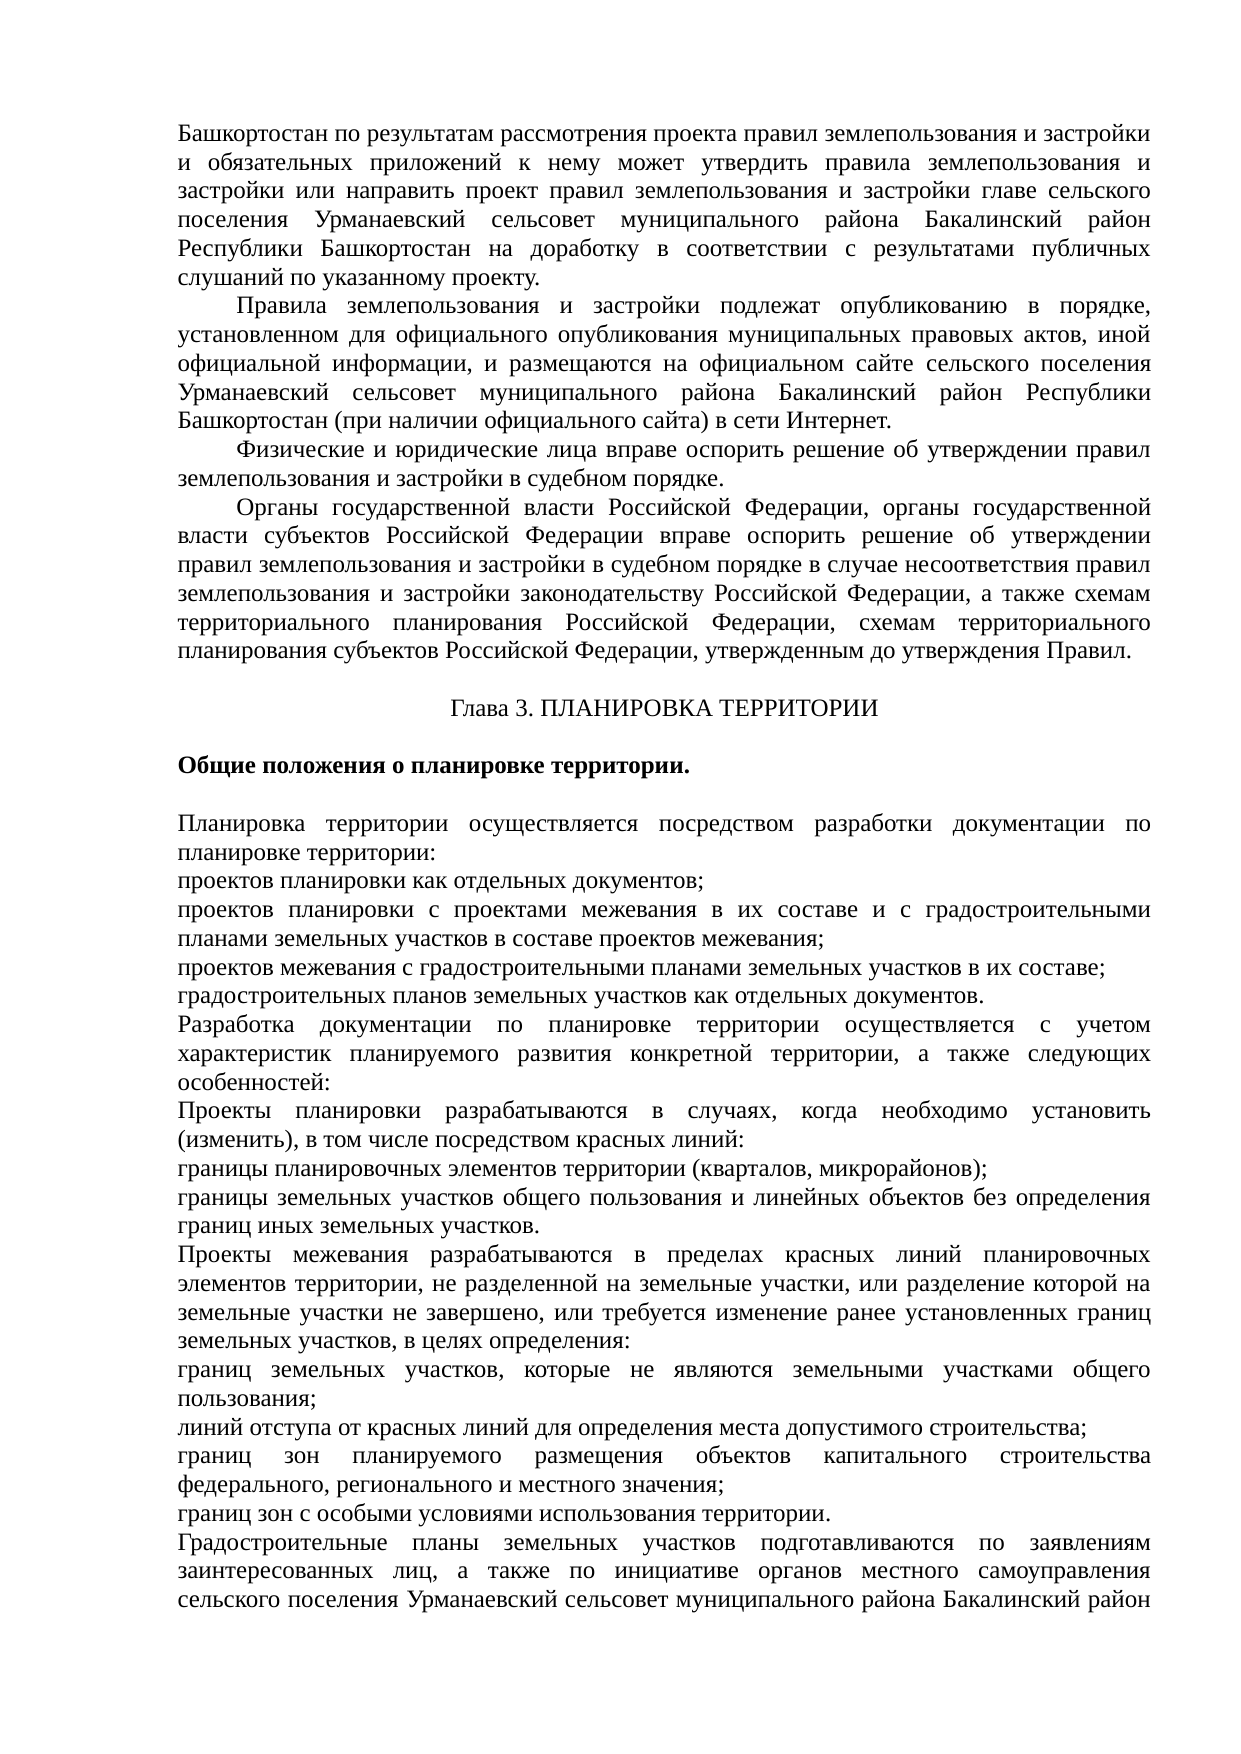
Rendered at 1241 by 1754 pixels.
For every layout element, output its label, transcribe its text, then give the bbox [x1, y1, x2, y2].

text градостроительных планов земельных участков как отдельных документов. [177, 981, 1152, 1009]
text проектов планировки с проектами межевания в их составе и с градостроительными планами земельных участков в составе проектов межевания; [177, 894, 1152, 952]
text границы планировочных элементов территории (кварталов, микрорайонов); [177, 1153, 1152, 1182]
text линий отступа от красных линий для определения места допустимого строительства; [177, 1412, 1152, 1441]
text границ зон с особыми условиями использования территории. [177, 1498, 1152, 1527]
text проектов межевания с градостроительными планами земельных участков в их составе; [177, 952, 1152, 981]
text Глава 3. ПЛАНИРОВКА ТЕРРИТОРИИ [177, 693, 1152, 722]
text Общие положения о планировке территории. [177, 751, 1152, 779]
text Проекты межевания разрабатываются в пределах красных линий планировочных элементов территории, не разделенной на земельные участки, или разделение которой на земельные участки не завершено, или требуется изменение ранее установленных границ земельных участков, в целях определения: [177, 1239, 1152, 1354]
text Планировка территории осуществляется посредством разработки документации по планировке территории: [177, 808, 1152, 866]
text проектов планировки как отдельных документов; [177, 866, 1152, 894]
text границ земельных участков, которые не являются земельными участками общего пользования; [177, 1354, 1152, 1412]
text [177, 118, 1152, 291]
text Проекты планировки разрабатываются в случаях, когда необходимо установить (изменить), в том числе посредством красных линий: [177, 1096, 1152, 1153]
text Органы государственной власти Российской Федерации, органы государственной власти субъектов Российской Федерации вправе оспорить решение об утверждении правил землепользования и застройки в судебном порядке в случае несоответствия правил землепользования и застройки законодательству Российской Федерации, а также схемам территориального планирования Российской Федерации, схемам территориального планирования субъектов Российской Федерации, утвержденным до утверждения Правил. [177, 492, 1152, 664]
text границы земельных участков общего пользования и линейных объектов без определения границ иных земельных участков. [177, 1182, 1152, 1239]
text границ зон планируемого размещения объектов капитального строительства федерального, регионального и местного значения; [177, 1441, 1152, 1498]
text Физические и юридические лица вправе оспорить решение об утверждении правил землепользования и застройки в судебном порядке. [177, 434, 1152, 492]
text Разработка документации по планировке территории осуществляется с учетом характеристик планируемого развития конкретной территории, а также следующих особенностей: [177, 1009, 1152, 1096]
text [177, 1527, 1152, 1613]
text Правила землепользования и застройки подлежат опубликованию в порядке, установленном для официального опубликования муниципальных правовых актов, иной официальной информации, и размещаются на официальном сайте сельского поселения Урманаевский сельсовет муниципального района Бакалинский район Республики Башкортостан (при наличии официального сайта) в сети Интернет. [177, 291, 1152, 434]
